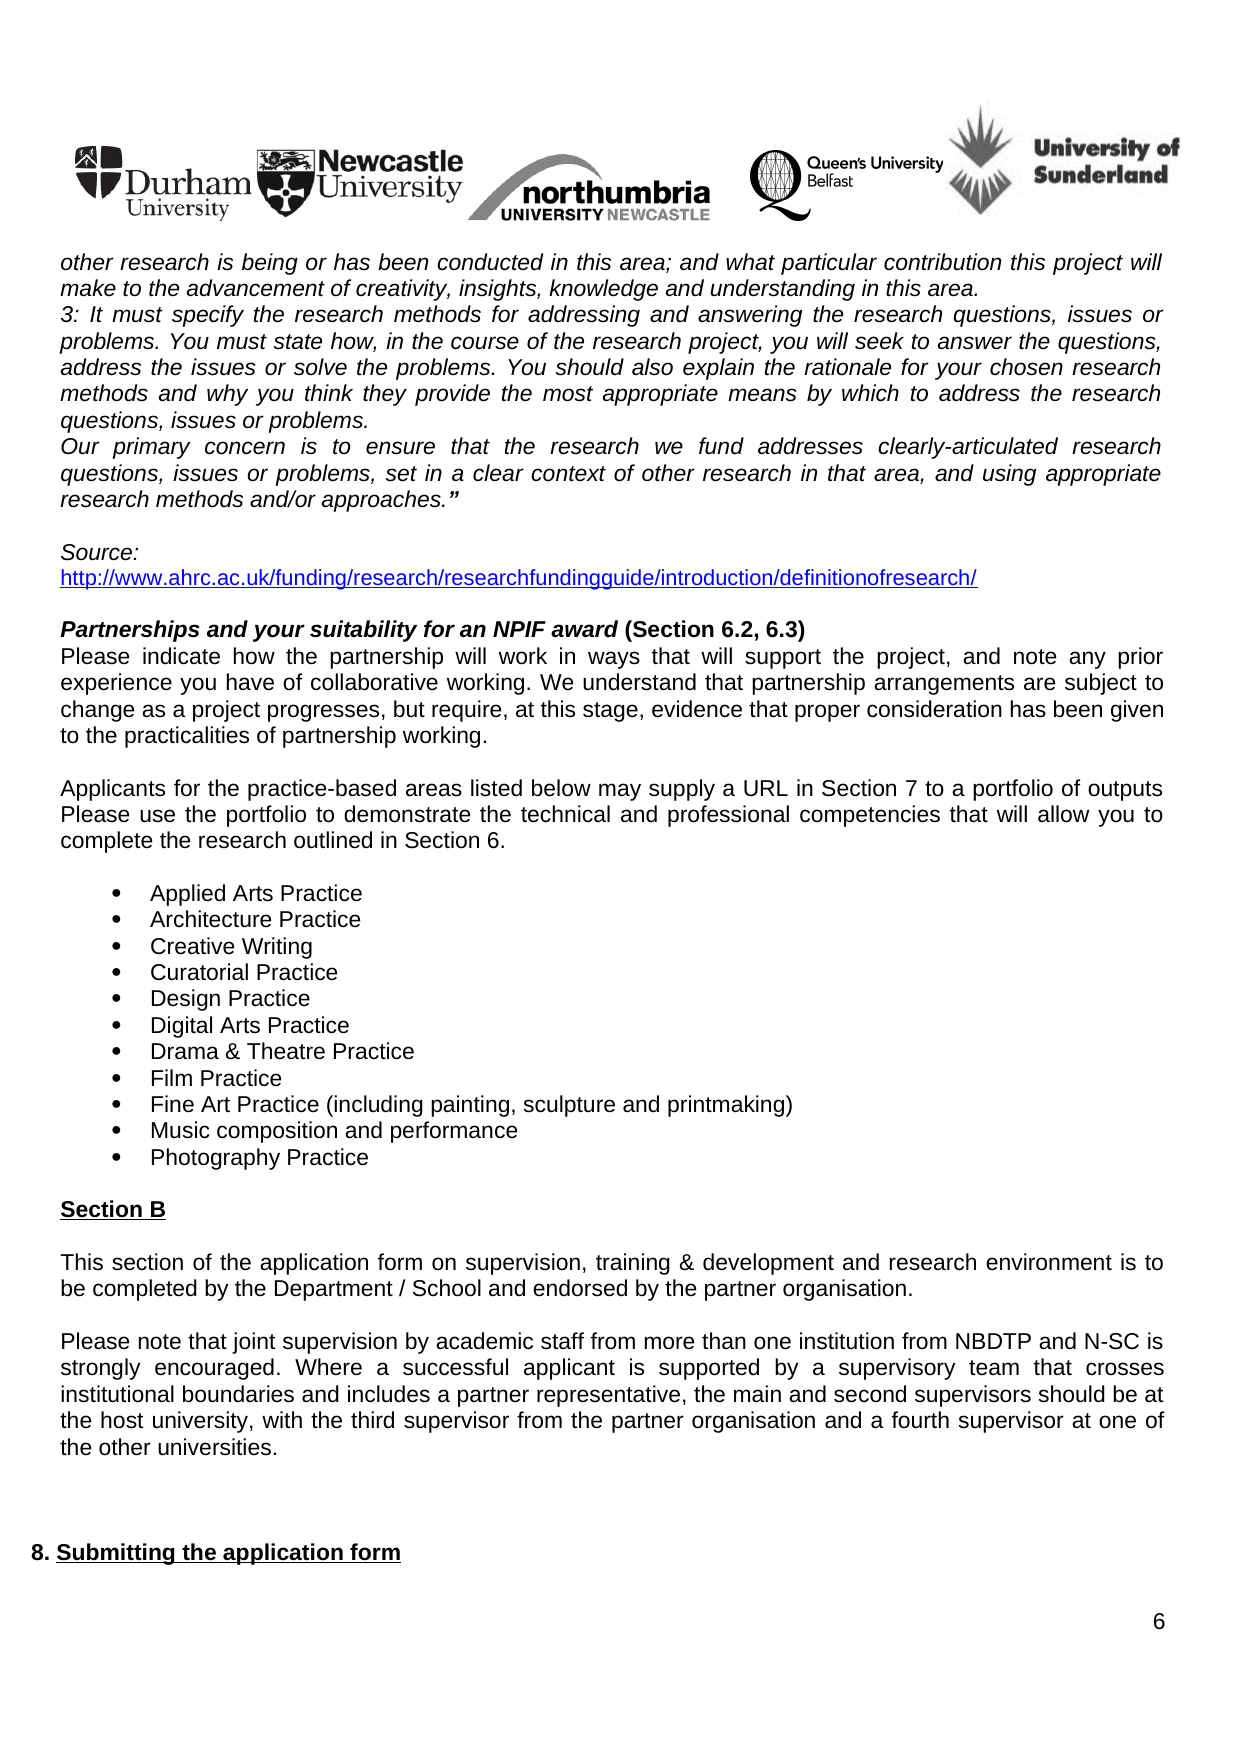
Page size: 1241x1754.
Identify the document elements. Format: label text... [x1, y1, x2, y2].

list Drama & Theatre Practice [112, 1038, 1165, 1064]
list Design Practice [112, 985, 1165, 1012]
list Fine Art Practice (including painting, sculpture and printmaking) [112, 1091, 1165, 1117]
text Applicants for the practice-based areas listed below may supply a URL in Section 7 to a portfolio of outputs Please use the portfolio to demonstrate the technical and professional competencies that will allow you to complete the research outlined in Section 6. [60, 774, 1165, 854]
list Music composition and performance [112, 1117, 1165, 1143]
list Architecture Practice [112, 906, 1165, 933]
text 8. Submitting the application form [31, 1539, 1165, 1565]
text 3: It must specify the research methods for addressing and answering the research questions, issues or problems. You must state how, in the course of the research project, you will seek to answer the questions, address the issues or solve the problems. You should also explain the rationale for your chosen research methods and why you think they provide the most appropriate means by which to address the research questions, issues or problems. [60, 301, 1165, 433]
list Photography Practice [112, 1143, 1165, 1170]
list Digital Arts Practice [112, 1012, 1165, 1038]
text Our primary concern is to ensure that the research we fund addresses clearly-articulated research questions, issues or problems, set in a clear context of other research in that area, and using appropriate research methods and/or approaches.” [60, 433, 1165, 512]
list Applied Arts Practice [112, 880, 1165, 906]
list Creative Writing [112, 933, 1165, 959]
text http://www.ahrc.ac.uk/funding/research/researchfundingguide/introduction/definitionofresearch/ [60, 565, 1165, 590]
text Section B [60, 1196, 1165, 1223]
picture [750, 101, 1183, 221]
text Please note that joint supervision by academic staff from more than one institution from NBDTP and N-SC is strongly encouraged. Where a successful applicant is supported by a supervisory team that crosses institutional boundaries and includes a partner representative, the main and second supervisors should be at the host university, with the third supervisor from the partner organisation and a fourth supervisor at one of the other universities. [60, 1328, 1165, 1460]
text Source: [60, 538, 1165, 565]
list Film Practice [112, 1064, 1165, 1091]
list Curatorial Practice [112, 959, 1165, 985]
text Please indicate how the partnership will work in ways that will support the project, and note any prior experience you have of collaborative working. We understand that partnership arrangements are subject to change as a project progresses, but require, at this stage, evidence that proper consideration has been given to the practicalities of partnership working. [60, 643, 1165, 748]
text Partnerships and your suitability for an NPIF award (Section 6.2, 6.3) [60, 616, 1165, 643]
text This section of the application form on supervision, training & development and research environment is to be completed by the Department / School and endorsed by the partner organisation. [60, 1249, 1165, 1302]
picture [75, 146, 710, 221]
